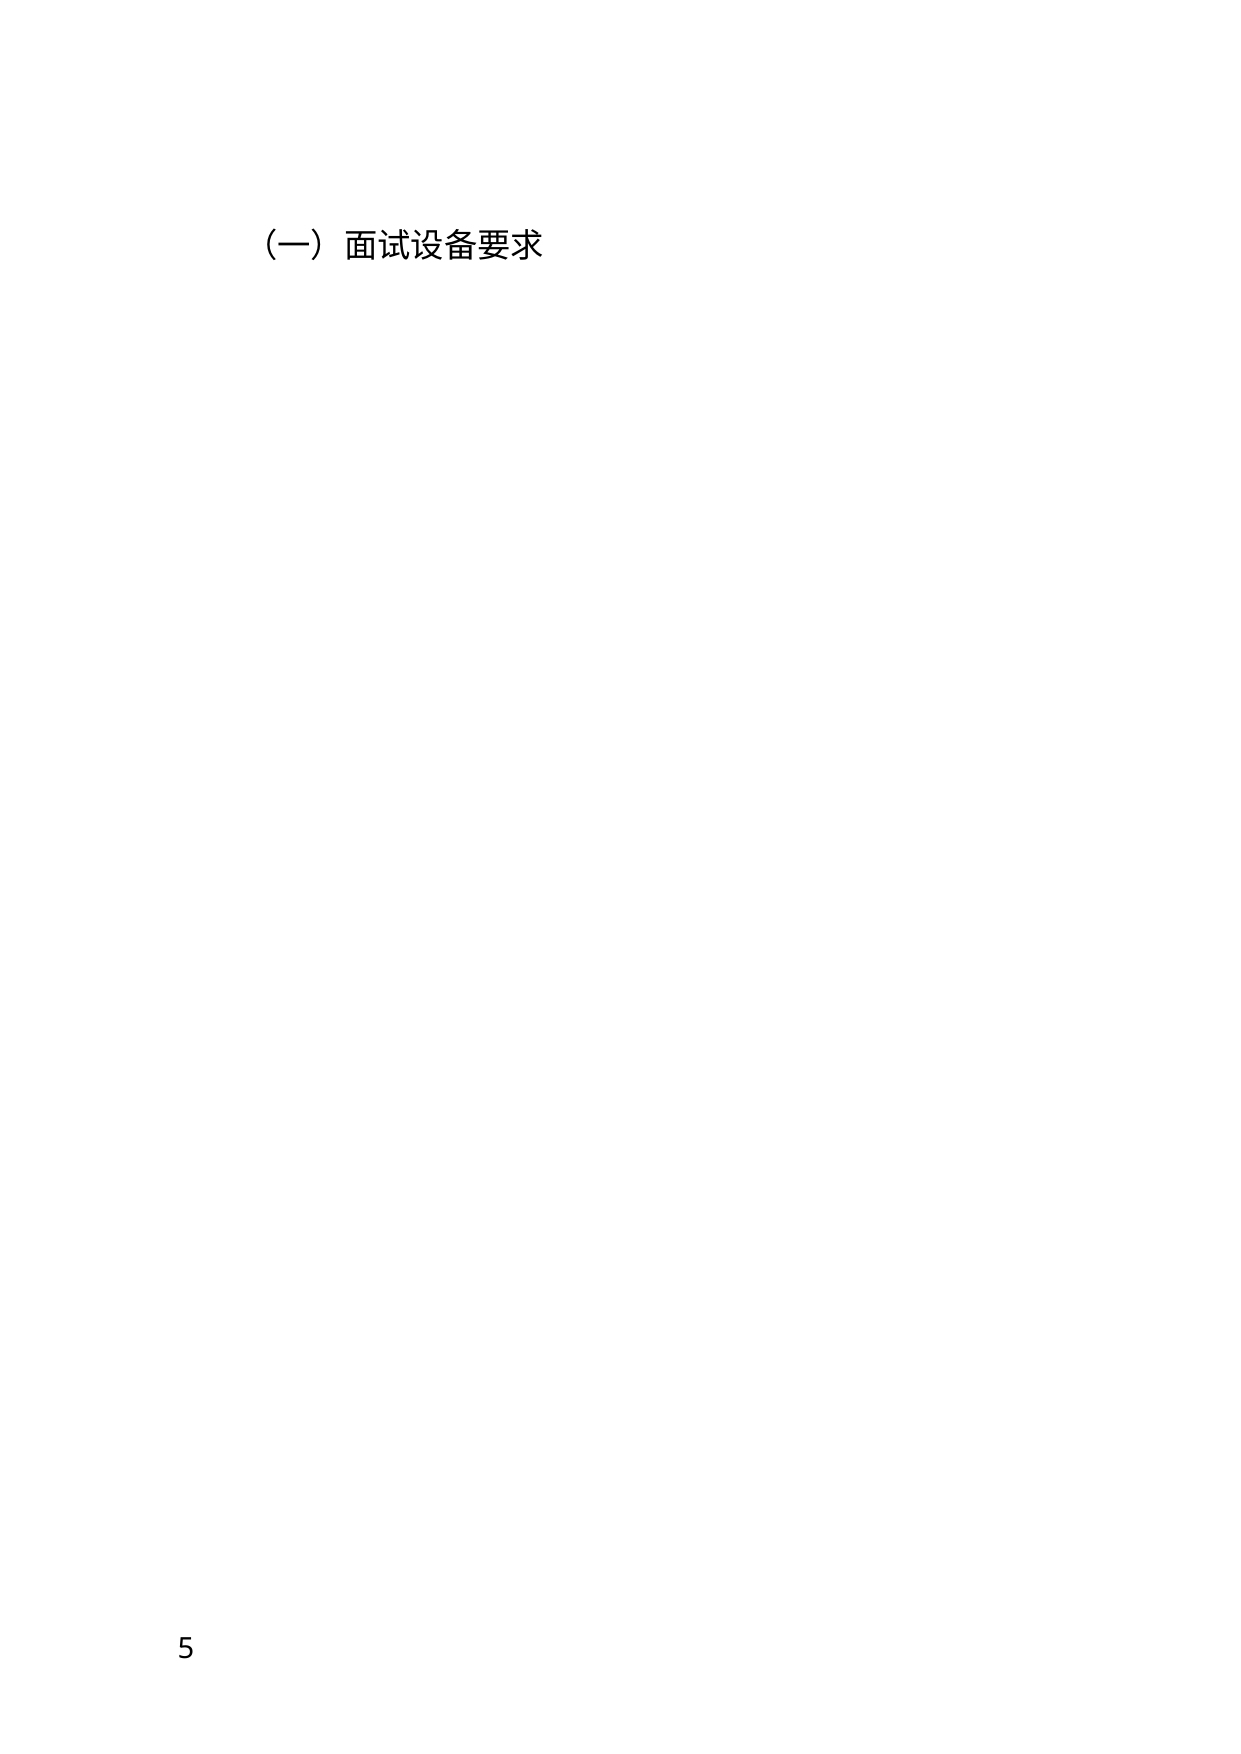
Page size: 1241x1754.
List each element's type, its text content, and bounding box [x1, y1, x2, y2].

text （一）面试设备要求 [177, 211, 1063, 276]
